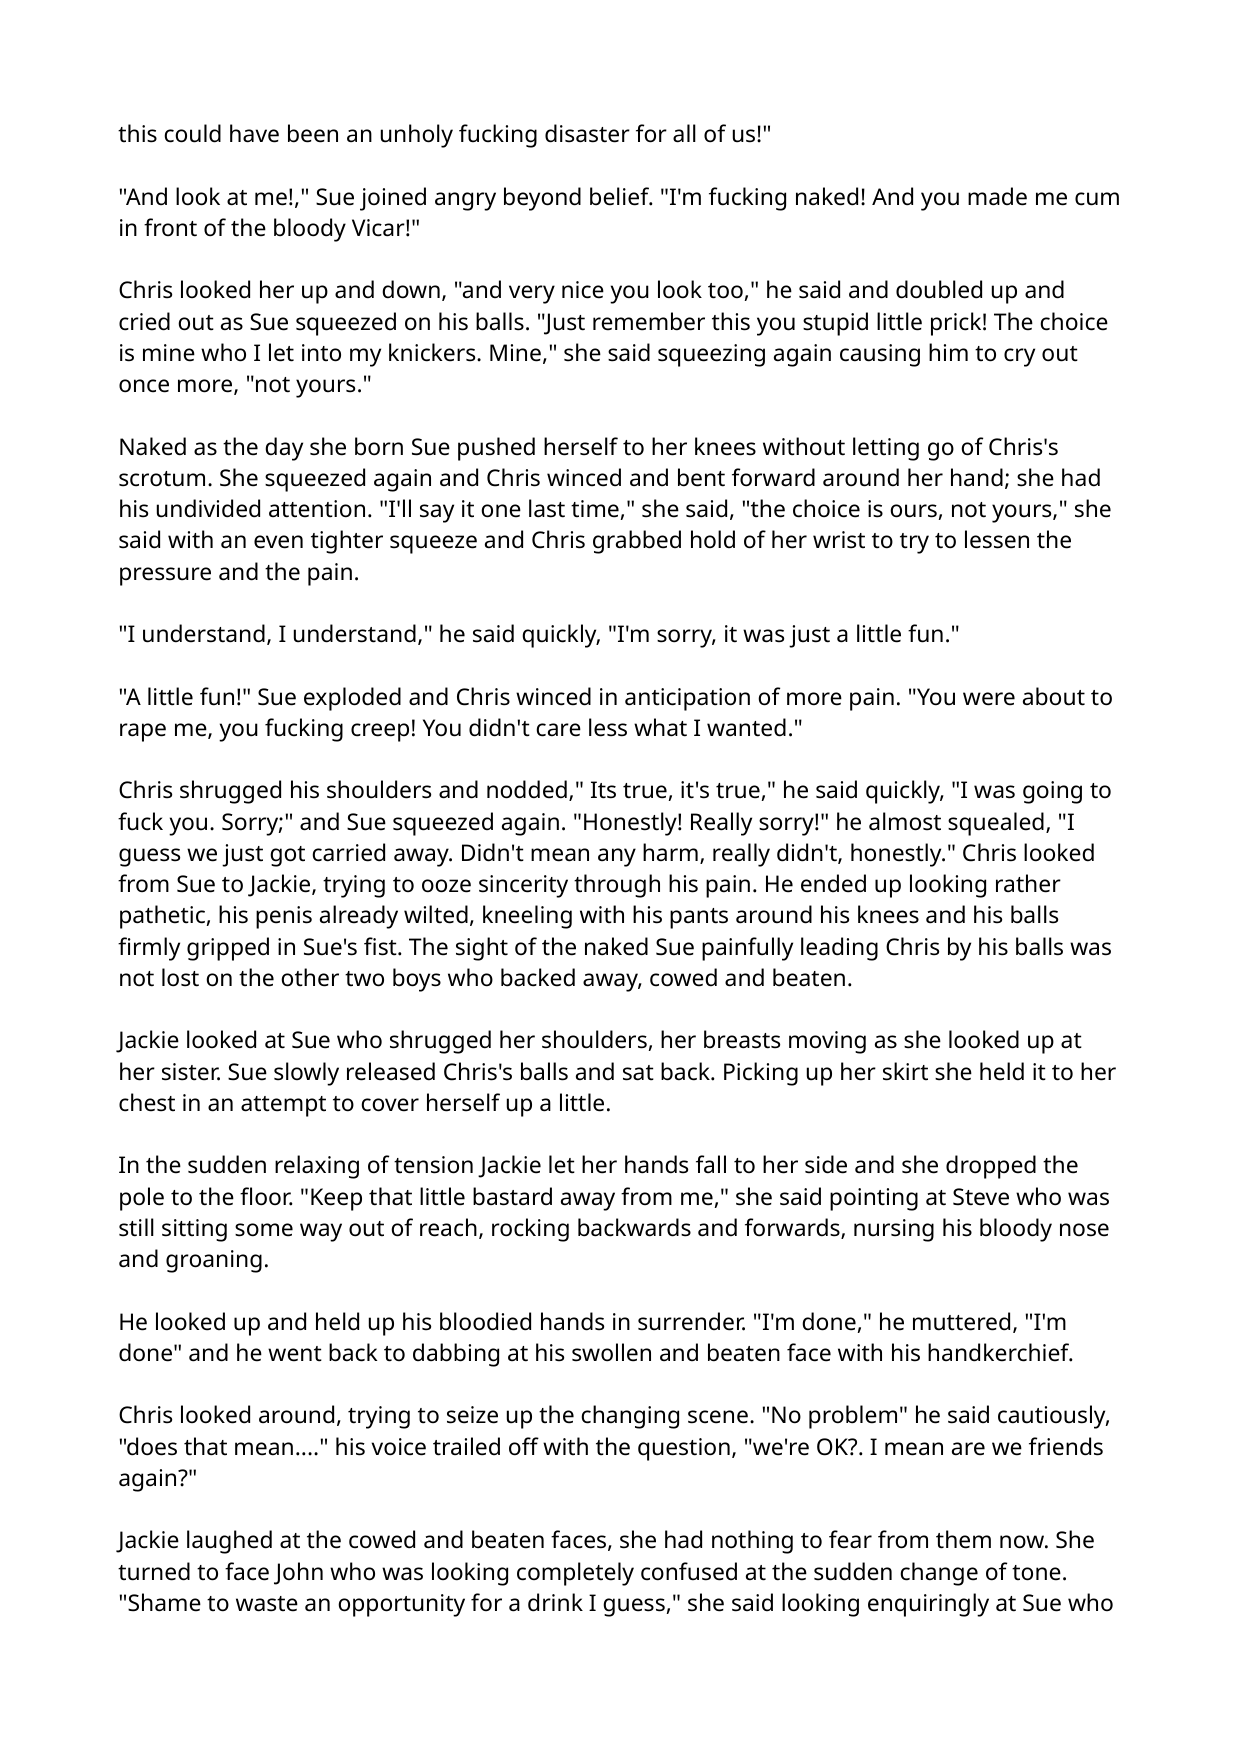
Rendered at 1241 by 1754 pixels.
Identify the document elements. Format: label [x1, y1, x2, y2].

text [118, 118, 1122, 1618]
